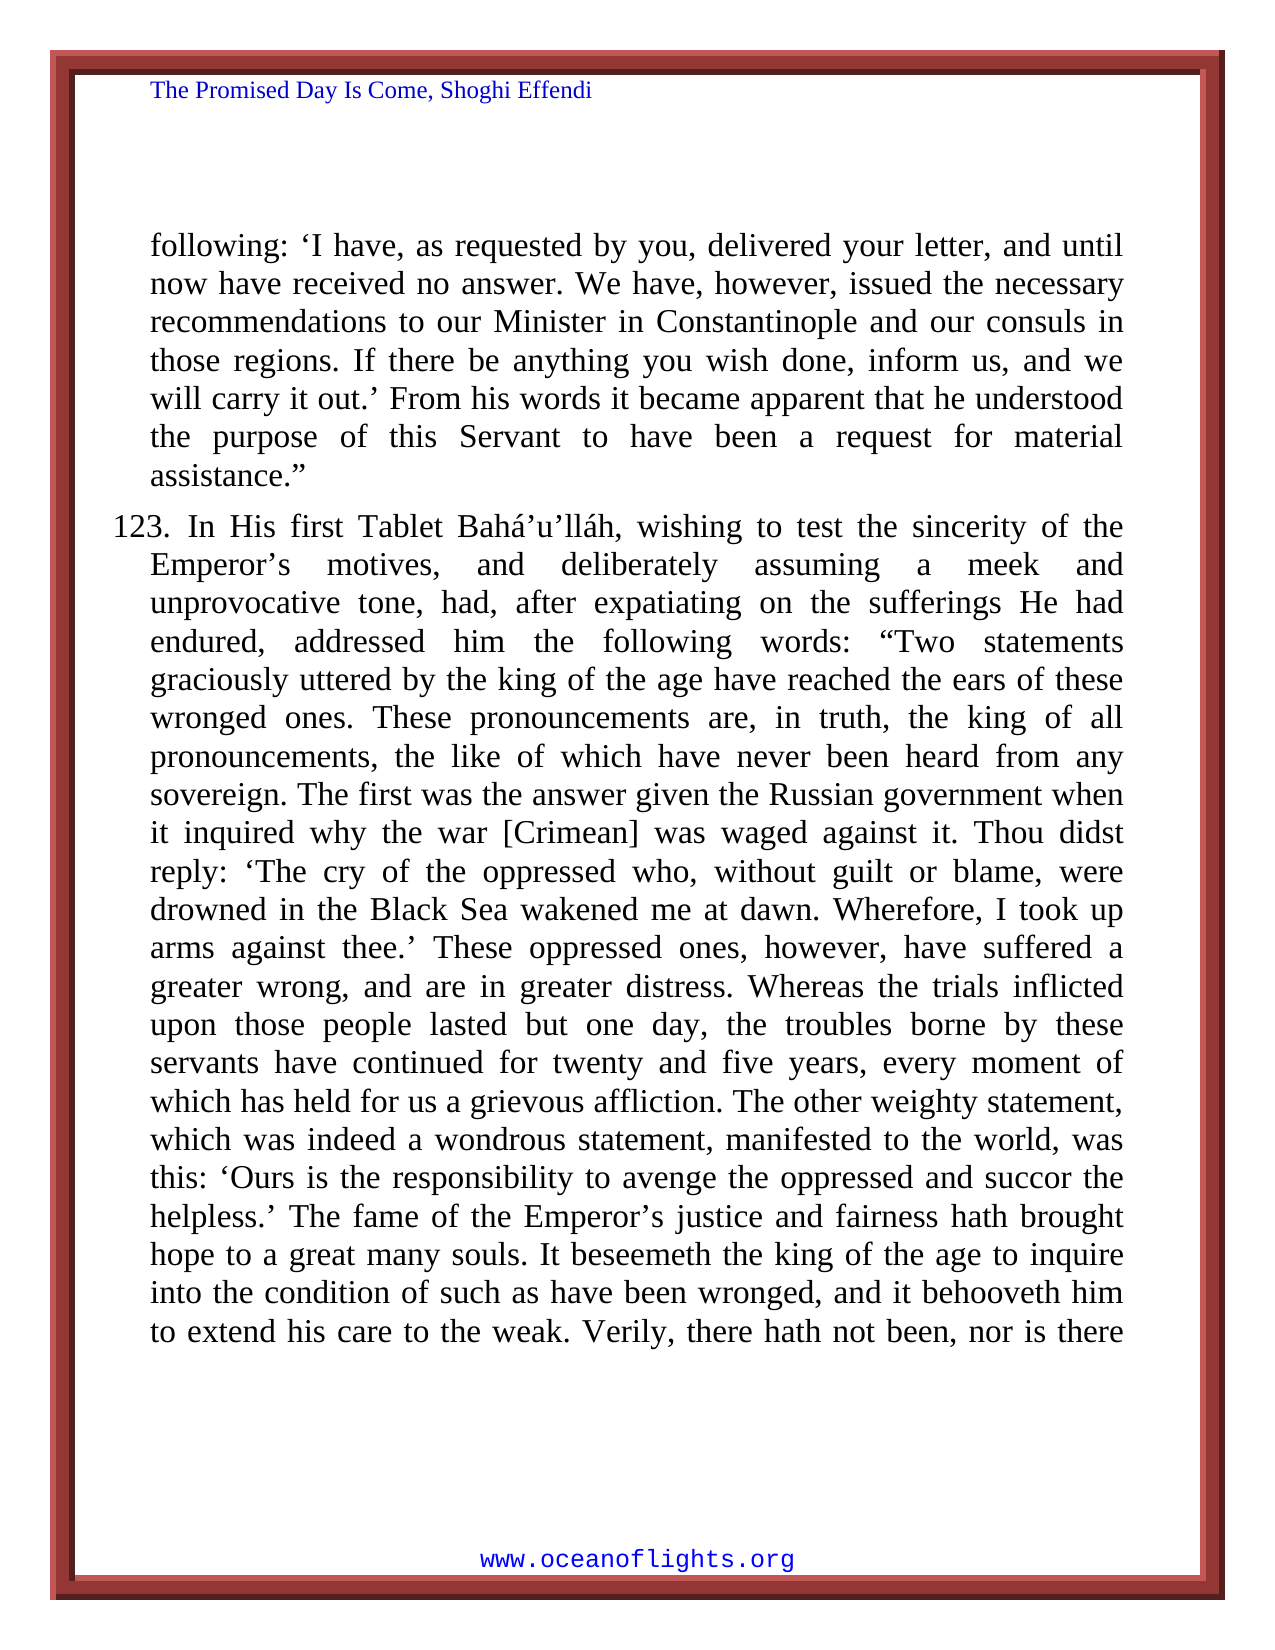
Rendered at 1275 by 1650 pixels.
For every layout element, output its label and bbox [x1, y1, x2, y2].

list [112, 225, 1125, 493]
list [112, 506, 1125, 1349]
